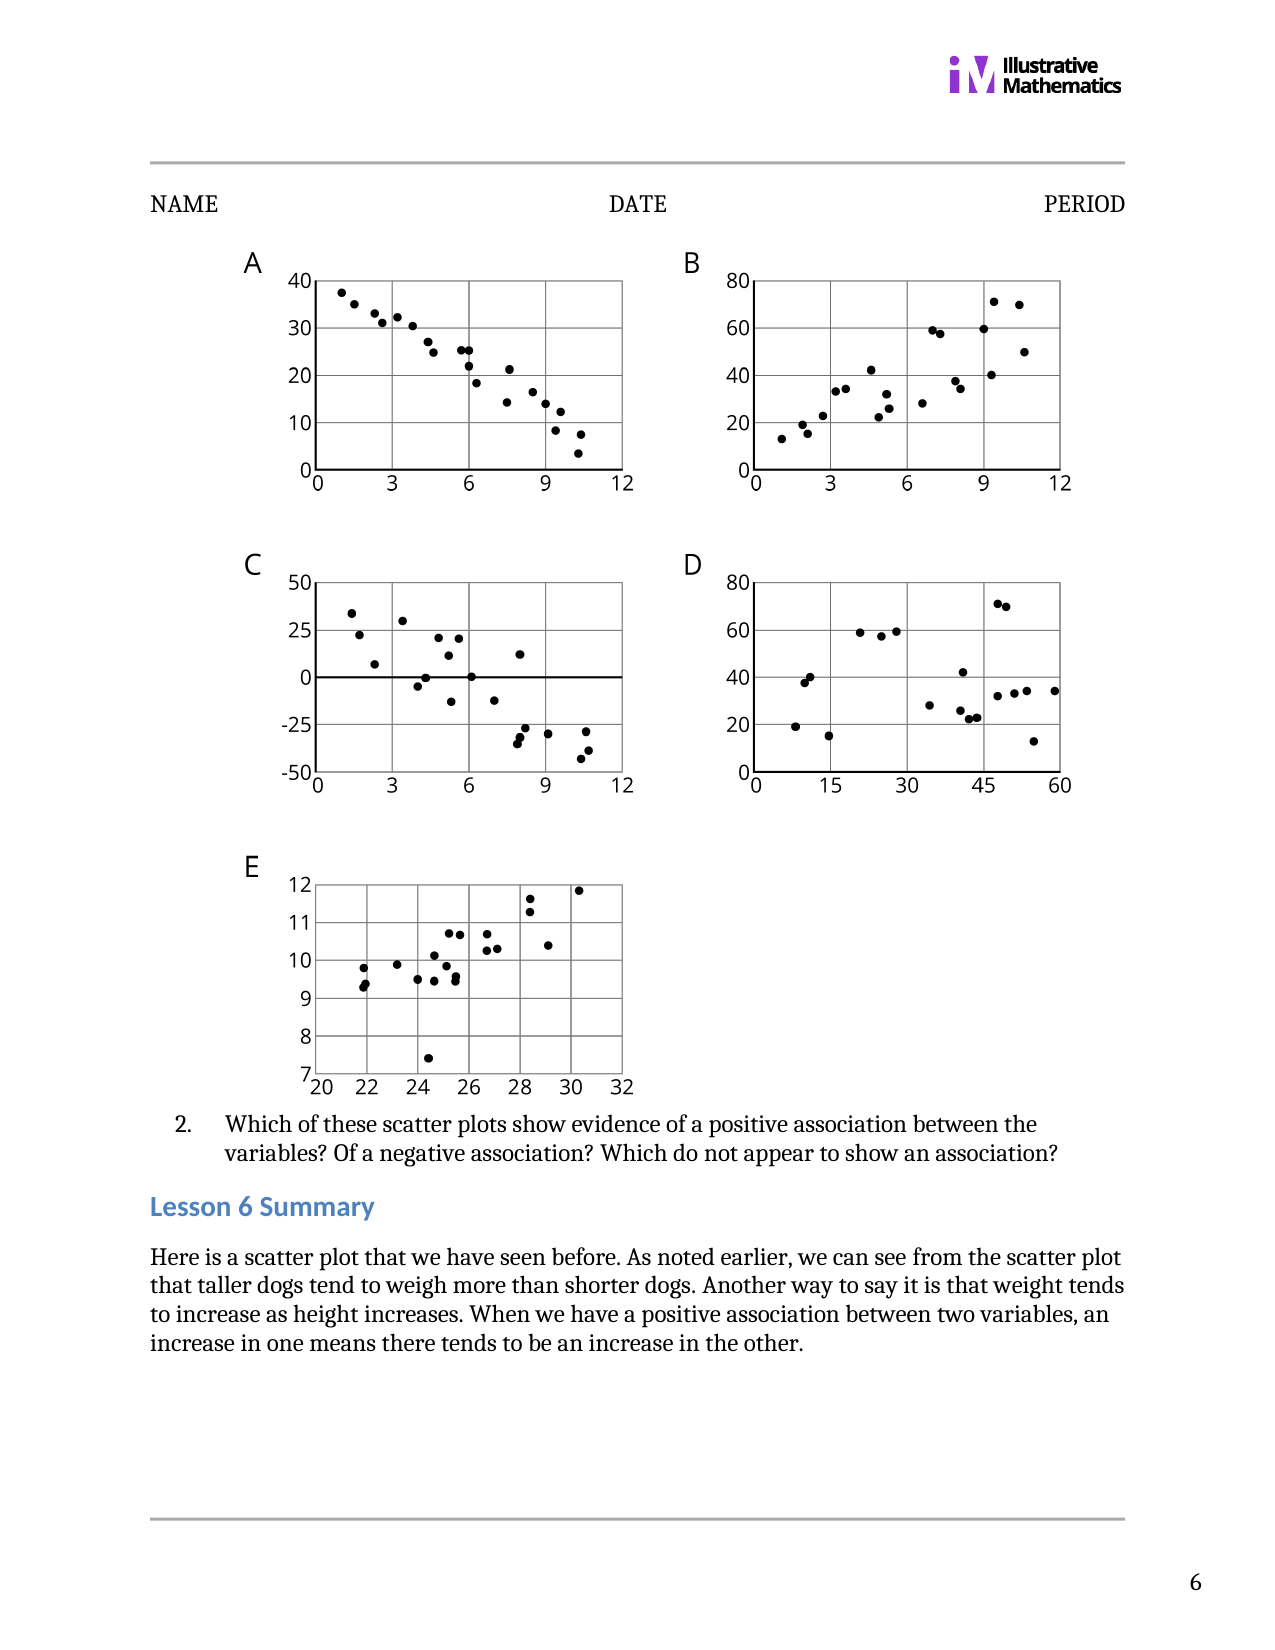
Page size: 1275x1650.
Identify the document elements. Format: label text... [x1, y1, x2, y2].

picture [243, 247, 1072, 1100]
subtitle Lesson 6 Summary [150, 1188, 1125, 1224]
picture [949, 55, 1121, 93]
text Here is a scatter plot that we have seen before. As noted earlier, we can see from the scatter plot that taller dogs tend to weigh more than shorter dogs. Another way to say it is that weight tends to increase as height increases. When we have a positive association between two variables, an increase in one means there tends to be an increase in the other. [150, 1242, 1125, 1357]
list Which of these scatter plots show evidence of a positive association between the variables? Of a negative association? Which do not appear to show an association? [175, 1110, 1125, 1167]
